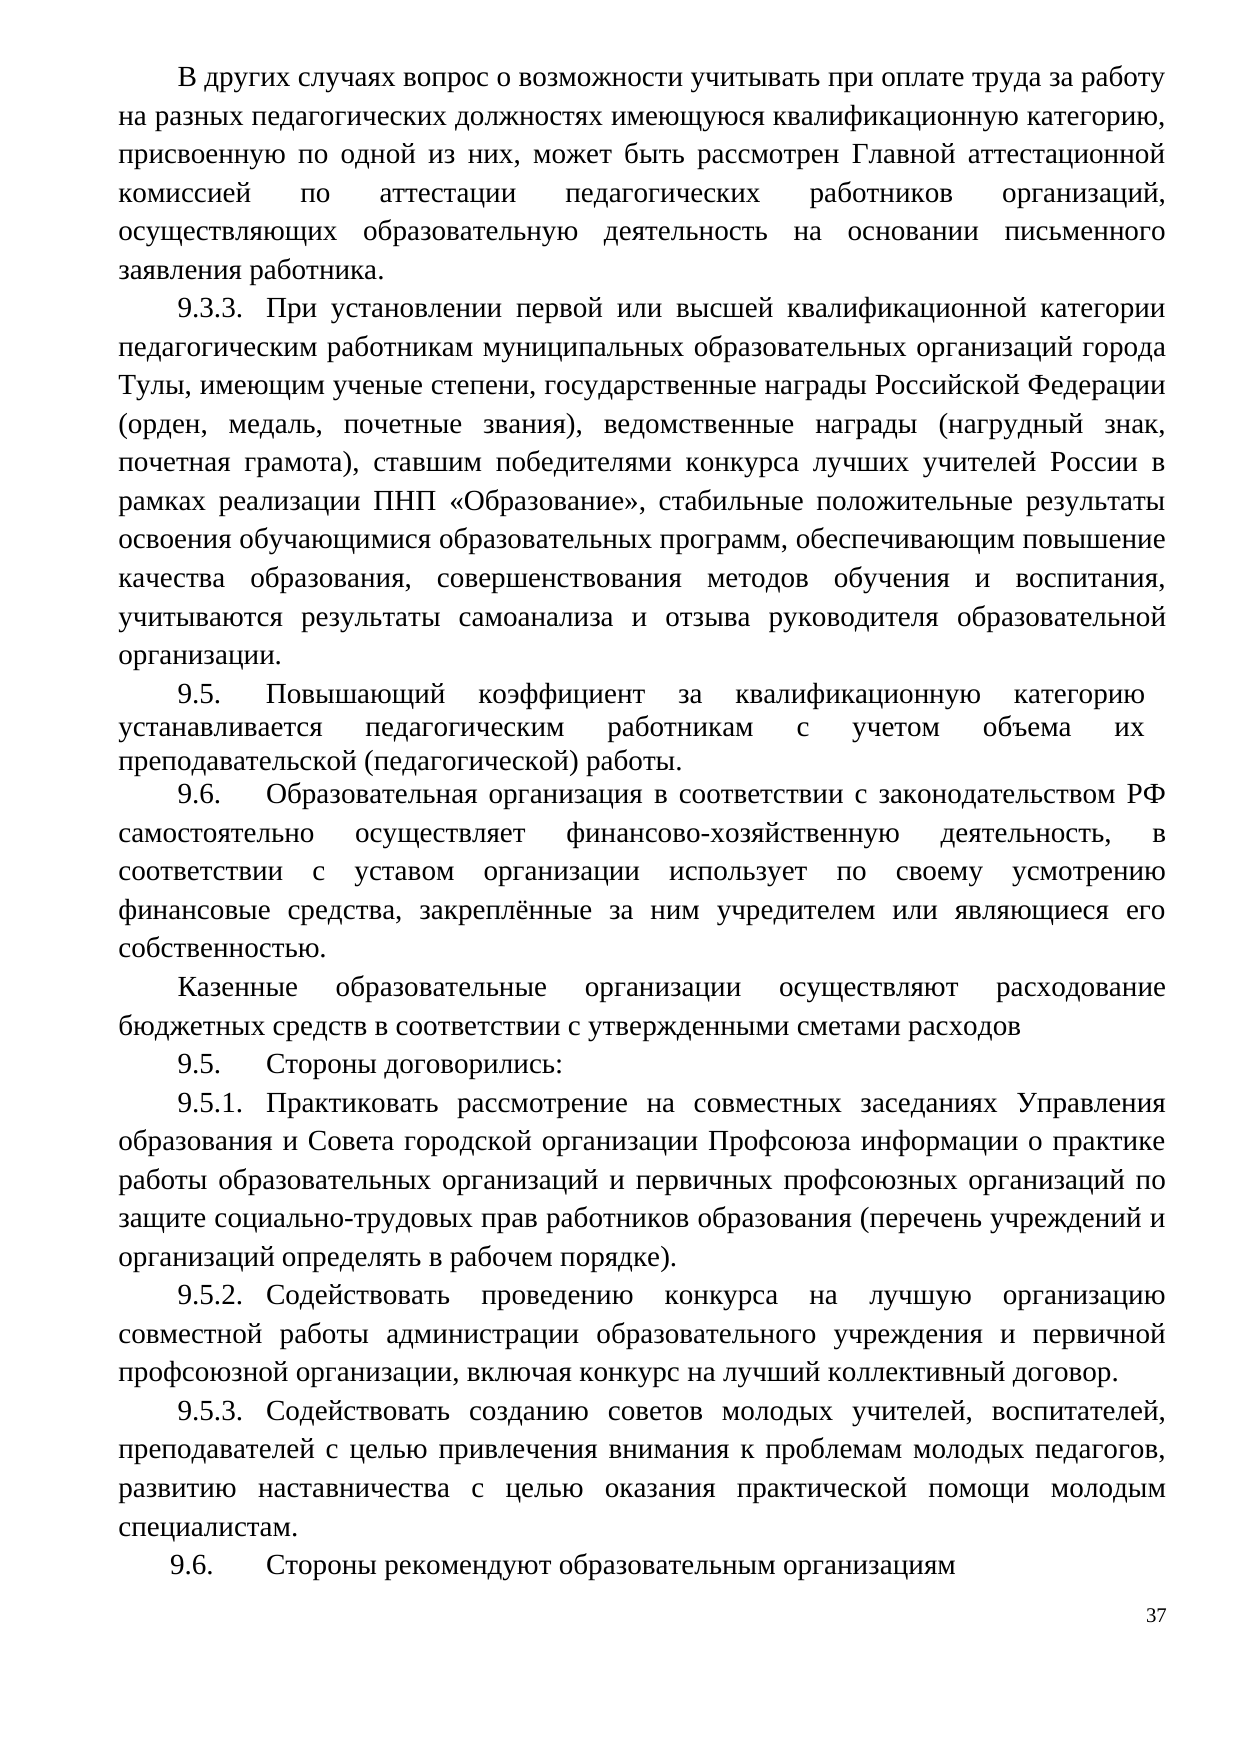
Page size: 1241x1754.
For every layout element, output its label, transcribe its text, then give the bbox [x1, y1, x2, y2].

text Казенные образовательные организации осуществляют расходование бюджетных средств в соответствии с утвержденными сметами расходов [118, 969, 1167, 1041]
text 9.5.2. Содействовать проведению конкурса на лучшую организацию совместной работы администрации образовательного учреждения и первичной профсоюзной организации, включая конкурс на лучший коллективный договор. [118, 1277, 1167, 1388]
text 9.5.3. Содействовать созданию советов молодых учителей, воспитателей, преподавателей с целью привлечения внимания к проблемам молодых педагогов, развитию наставничества с целью оказания практической помощи молодым специалистам. [118, 1393, 1167, 1542]
text В других случаях вопрос о возможности учитывать при оплате труда за работу на разных педагогических должностях имеющуюся квалификационную категорию, присвоенную по одной из них, может быть рассмотрен Главной аттестационной комиссией по аттестации педагогических работников организаций, осуществляющих образовательную деятельность на основании письменного заявления работника. [118, 59, 1167, 285]
text 9.6. Стороны рекомендуют образовательным организациям [118, 1547, 1167, 1581]
text 9.5.1. Практиковать рассмотрение на совместных заседаниях Управления образования и Совета городской организации Профсоюза информации о практике работы образовательных организаций и первичных профсоюзных организаций по защите социально-трудовых прав работников образования (перечень учреждений и организаций определять в рабочем порядке). [118, 1085, 1167, 1272]
text 9.3.3. При установлении первой или высшей квалификационной категории педагогическим работникам муниципальных образовательных организаций города Тулы, имеющим ученые степени, государственные награды Российской Федерации (орден, медаль, почетные звания), ведомственные награды (нагрудный знак, почетная грамота), ставшим победителями конкурса лучших учителей России в рамках реализации ПНП «Образование», стабильные положительные результаты освоения обучающимися образовательных программ, обеспечивающим повышение качества образования, совершенствования методов обучения и воспитания, учитываются результаты самоанализа и отзыва руководителя образовательной организации. [118, 290, 1167, 671]
text 9.6. Образовательная организация в соответствии с законодательством РФ самостоятельно осуществляет финансово-хозяйственную деятельность, в соответствии с уставом организации использует по своему усмотрению финансовые средства, закреплённые за ним учредителем или являющиеся его собственностью. [118, 776, 1167, 964]
text 9.5. Стороны договорились: [118, 1046, 1167, 1080]
text 9.5. Повышающий коэффициент за квалификационную категорию устанавливается педагогическим работникам с учетом объема их преподавательской (педагогической) работы. [118, 676, 1146, 776]
